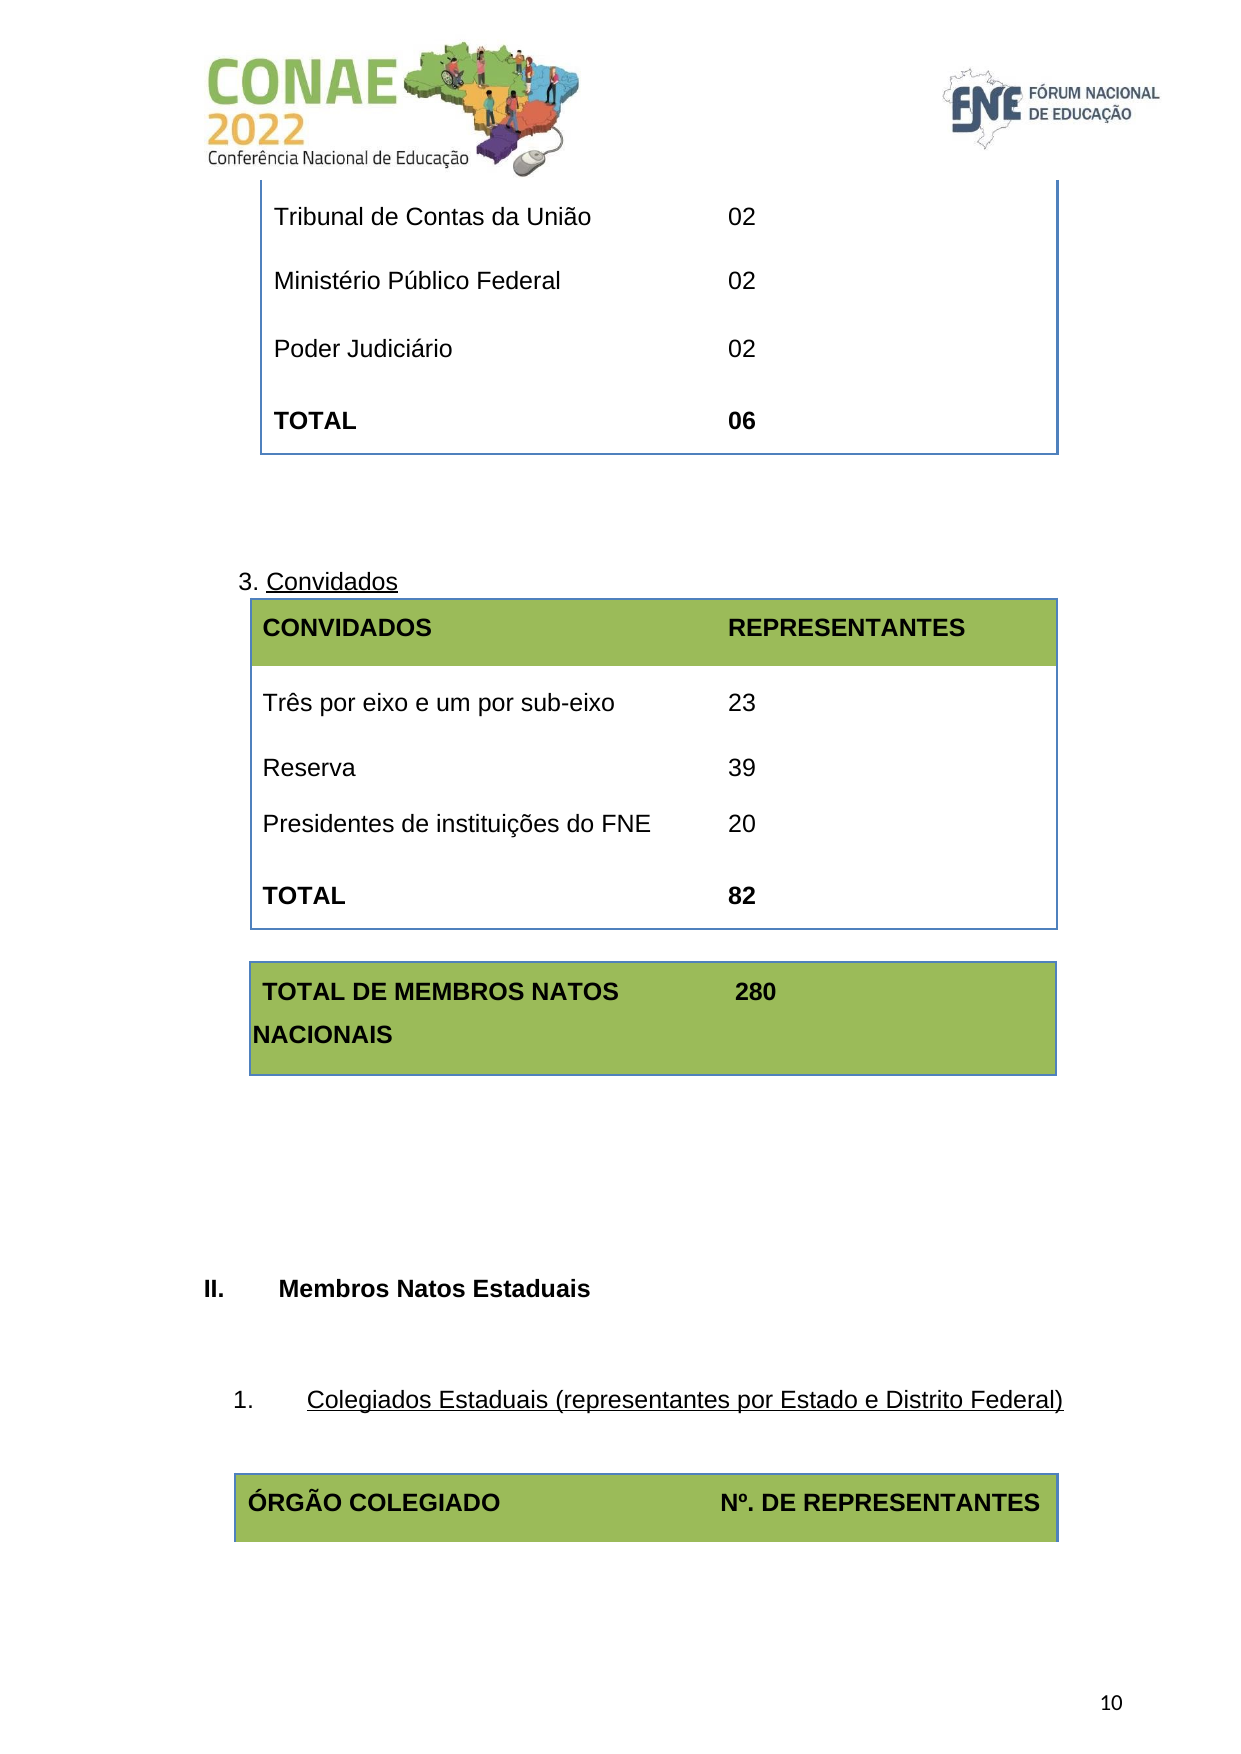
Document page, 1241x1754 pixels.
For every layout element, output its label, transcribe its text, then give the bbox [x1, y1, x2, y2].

table_cell Três por eixo e um por sub-eixo [252, 666, 726, 728]
table_header 280 [726, 963, 1055, 1074]
table_cell 02 [727, 241, 1056, 309]
table_header REPRESENTANTES [726, 600, 1056, 666]
table_header TOTAL DE MEMBROS NATOS NACIONAIS [251, 963, 726, 1074]
table_cell 82 [726, 852, 1056, 928]
subtitle 1. Colegiados Estaduais (representantes por Estado e Distrito Federal) [177, 1385, 1123, 1414]
table_cell 02 [727, 180, 1056, 241]
table_cell TOTAL [252, 852, 726, 928]
table_cell TOTAL [262, 377, 727, 453]
subtitle II. Membros Natos Estaduais [177, 1273, 1123, 1302]
table_cell Reserva Presidentes de instituições do FNE [252, 728, 726, 852]
table_header ÓRGÃO COLEGIADO [236, 1475, 719, 1542]
table_header CONVIDADOS [252, 600, 726, 666]
table_cell Poder Judiciário [262, 309, 727, 377]
table_cell 23 [726, 666, 1056, 728]
table_cell 02 [727, 309, 1056, 377]
table_header Nº. DE REPRESENTANTES [719, 1475, 1056, 1542]
table_cell Tribunal de Contas da União [262, 180, 727, 241]
table_cell Ministério Público Federal [262, 241, 727, 309]
picture [141, 28, 1197, 179]
table_cell 06 [727, 377, 1056, 453]
text 3. Convidados [176, 567, 1123, 595]
table_cell 39 20 [726, 728, 1056, 852]
